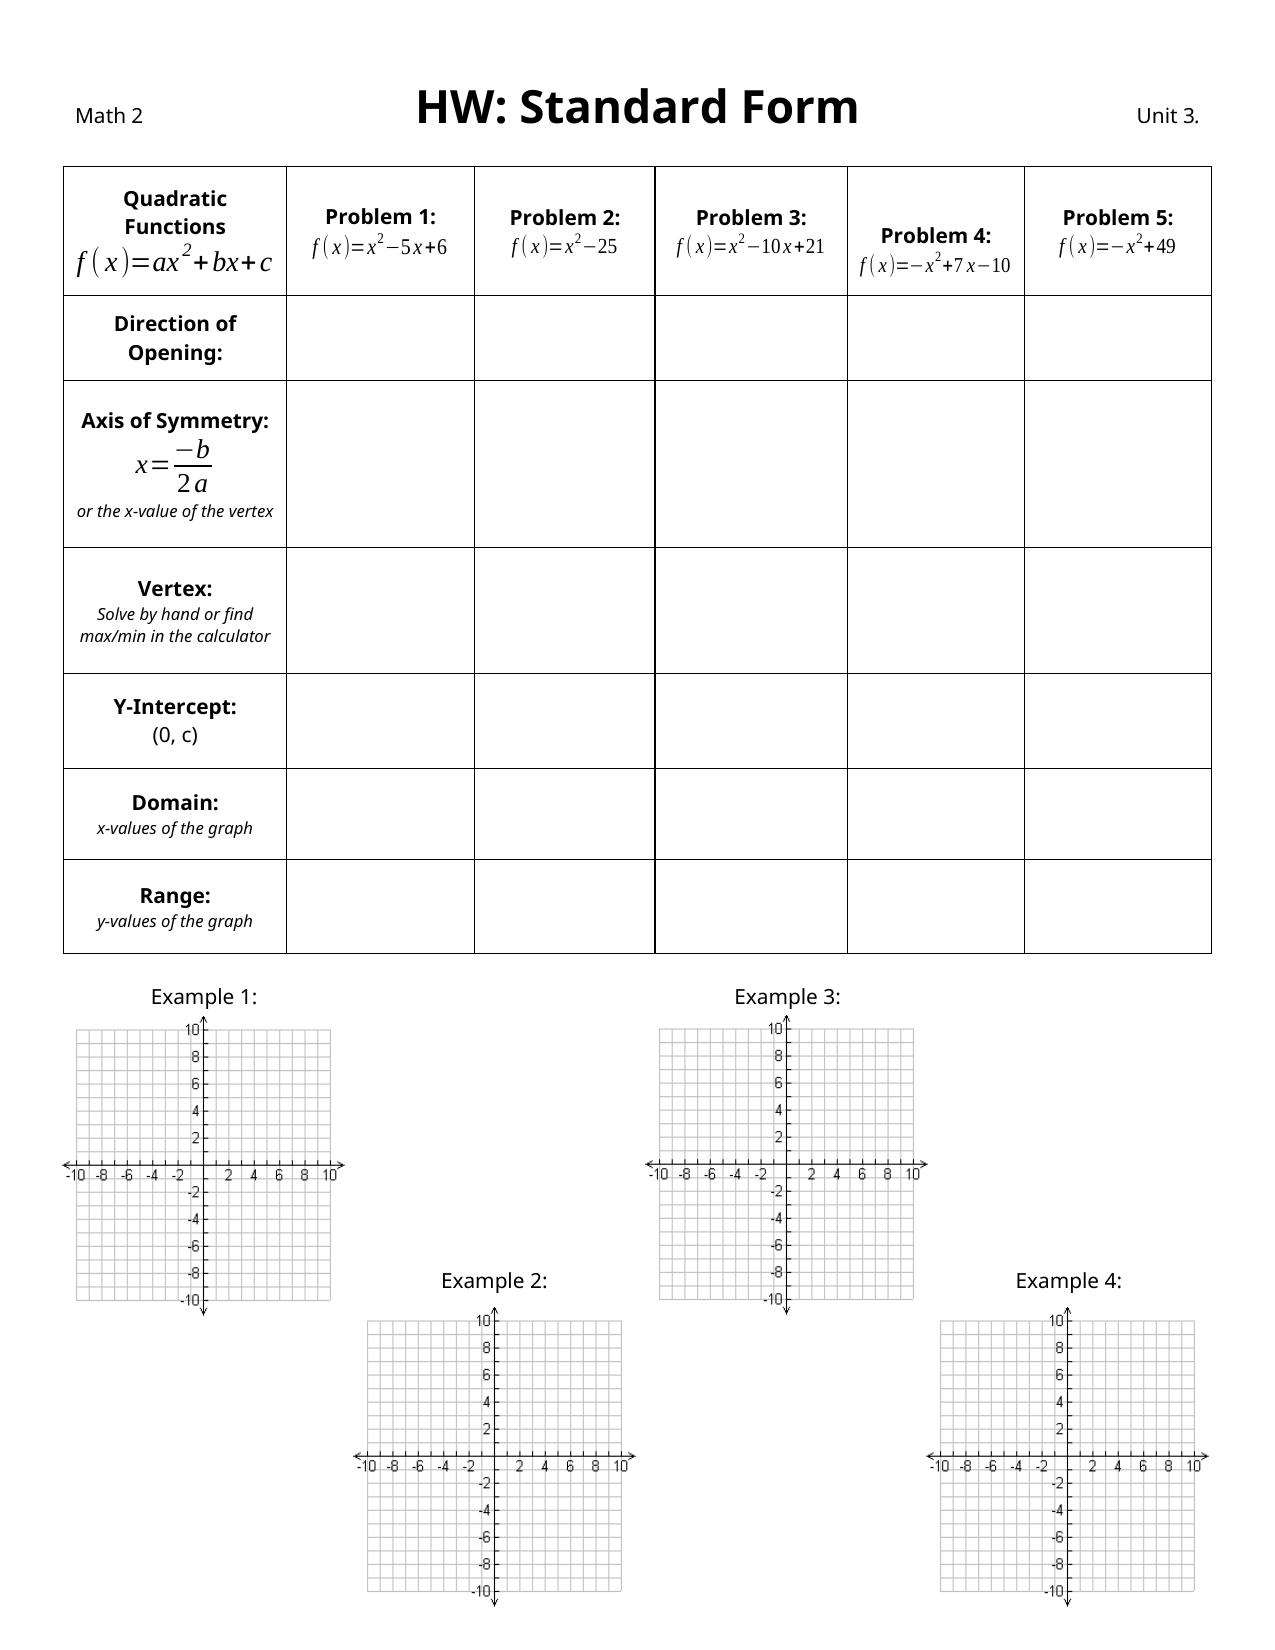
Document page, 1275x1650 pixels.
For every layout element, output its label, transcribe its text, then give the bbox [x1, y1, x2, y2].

table_header Problem 1: [287, 167, 474, 295]
table_header Quadratic Functions [64, 167, 286, 295]
table_cell [848, 296, 1024, 379]
table_cell [656, 548, 847, 673]
table_cell [656, 296, 847, 379]
table_header Problem 5: [1025, 167, 1211, 295]
table_cell Range: y-values of the graph [64, 860, 286, 953]
table_header Problem 2: [475, 167, 654, 295]
table_cell [656, 674, 847, 767]
table_cell [1025, 674, 1211, 767]
table_cell [848, 381, 1024, 547]
table_cell [287, 860, 474, 953]
table_cell [656, 381, 847, 547]
table_cell [475, 769, 654, 859]
table_cell Domain: x-values of the graph [64, 769, 286, 859]
text Example 2: Example 4: [349, 1266, 640, 1294]
table_cell [1025, 548, 1211, 673]
table_header Problem 4: [848, 167, 1024, 295]
table_cell [848, 860, 1024, 953]
table_cell [287, 674, 474, 767]
table_cell [1025, 769, 1211, 859]
table_cell [656, 769, 847, 859]
text Math 2 HW: Standard Form Unit 3. [75, 75, 1200, 137]
table_cell [848, 769, 1024, 859]
table_cell [848, 548, 1024, 673]
table_cell Direction of Opening: [64, 296, 286, 379]
table_cell [1025, 860, 1211, 953]
text Example 1: Example 3: [75, 982, 1200, 1011]
text Example 2: Example 4: [932, 1266, 1200, 1294]
table_cell [1025, 296, 1211, 379]
table_cell Axis of Symmetry: or the x-value of the vertex [64, 381, 286, 547]
table_cell [475, 296, 654, 379]
table_cell [287, 381, 474, 547]
table_cell [287, 548, 474, 673]
table_cell [656, 860, 847, 953]
picture [57, 1015, 1213, 1609]
table_cell [475, 548, 654, 673]
table_cell [475, 381, 654, 547]
table_cell [848, 674, 1024, 767]
table_cell [1025, 381, 1211, 547]
table_cell Vertex: Solve by hand or find max/min in the calculator [64, 548, 286, 673]
table_cell [287, 296, 474, 379]
table_cell [475, 674, 654, 767]
table_cell [475, 860, 654, 953]
table_header Problem 3: [656, 167, 847, 295]
table_cell [287, 769, 474, 859]
table_cell Y-Intercept: (0, c) [64, 674, 286, 767]
